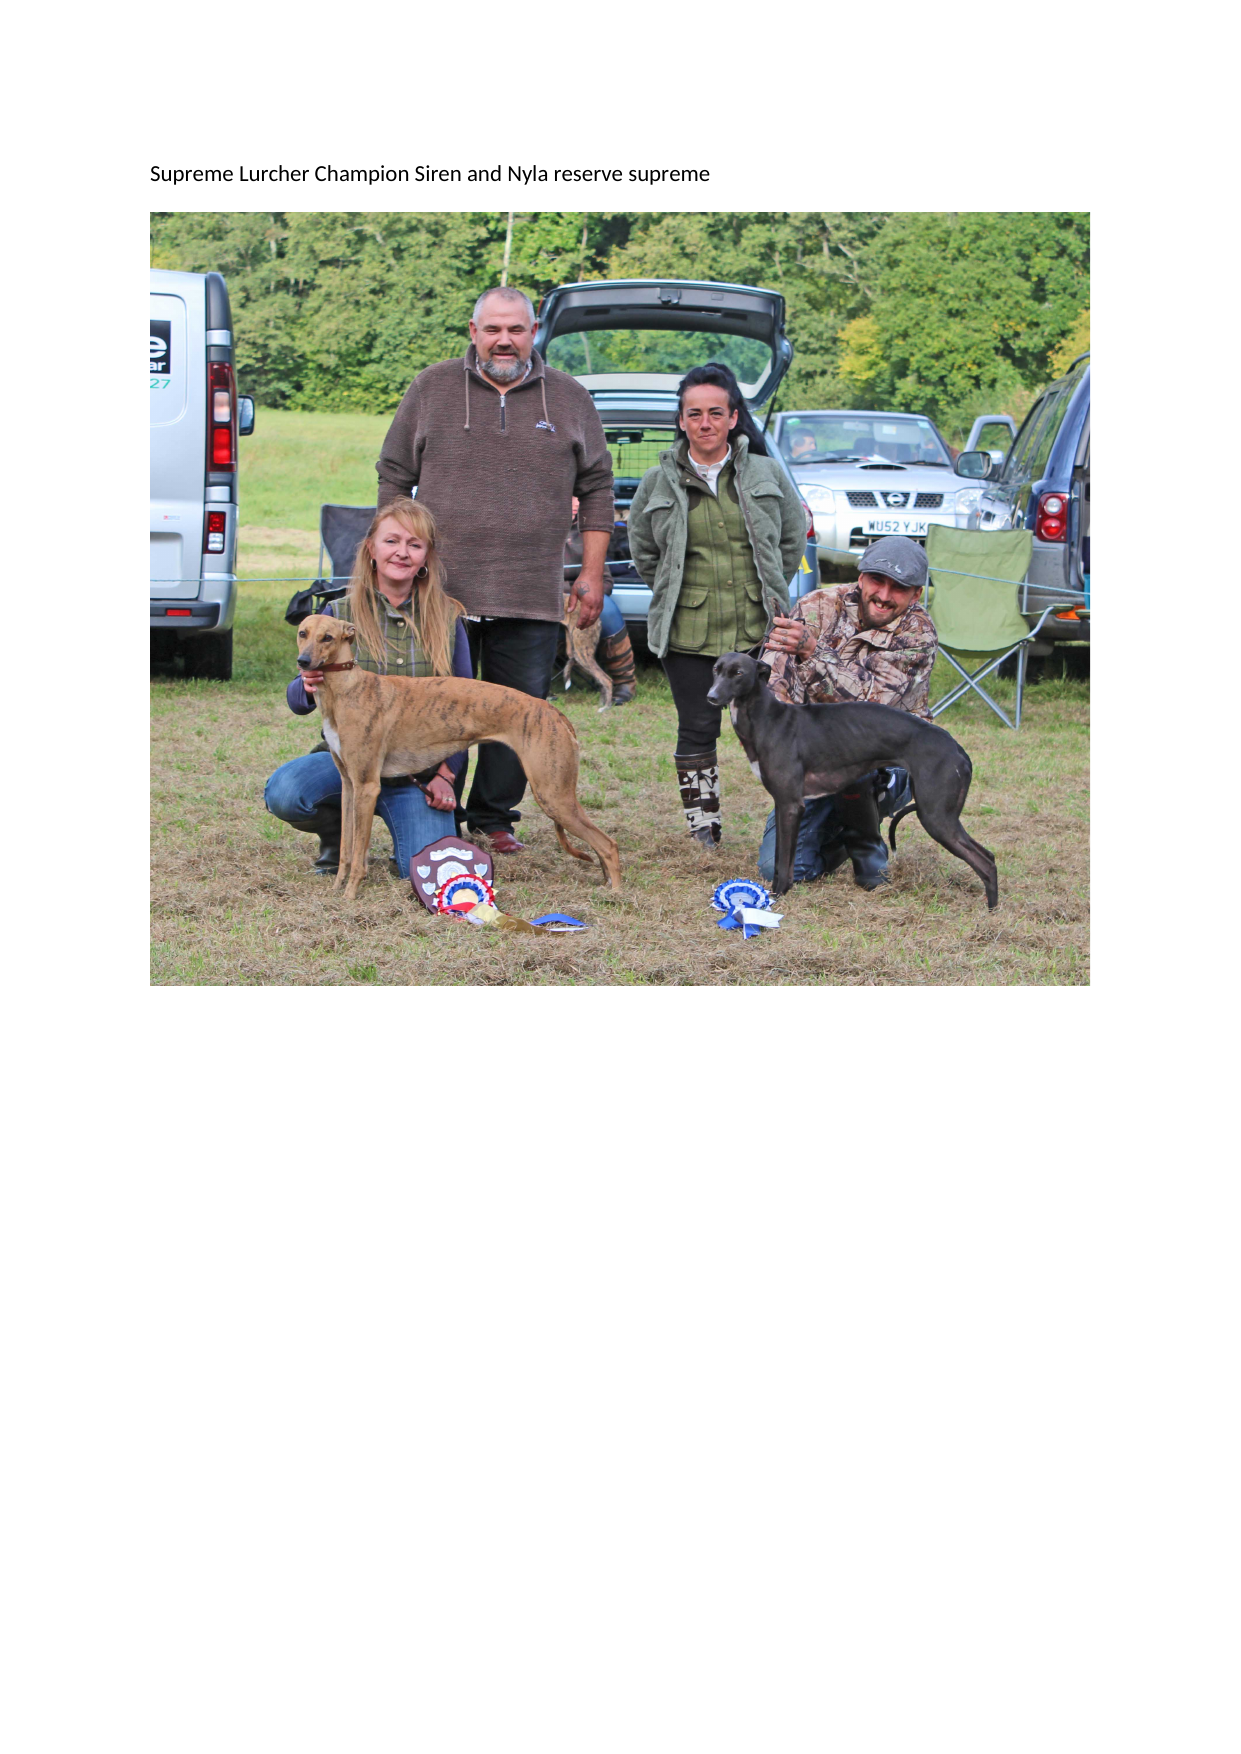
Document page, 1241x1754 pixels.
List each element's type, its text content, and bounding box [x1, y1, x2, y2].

text Supreme Lurcher Champion Siren and Nyla reserve supreme [150, 159, 1090, 187]
picture [150, 212, 1091, 986]
